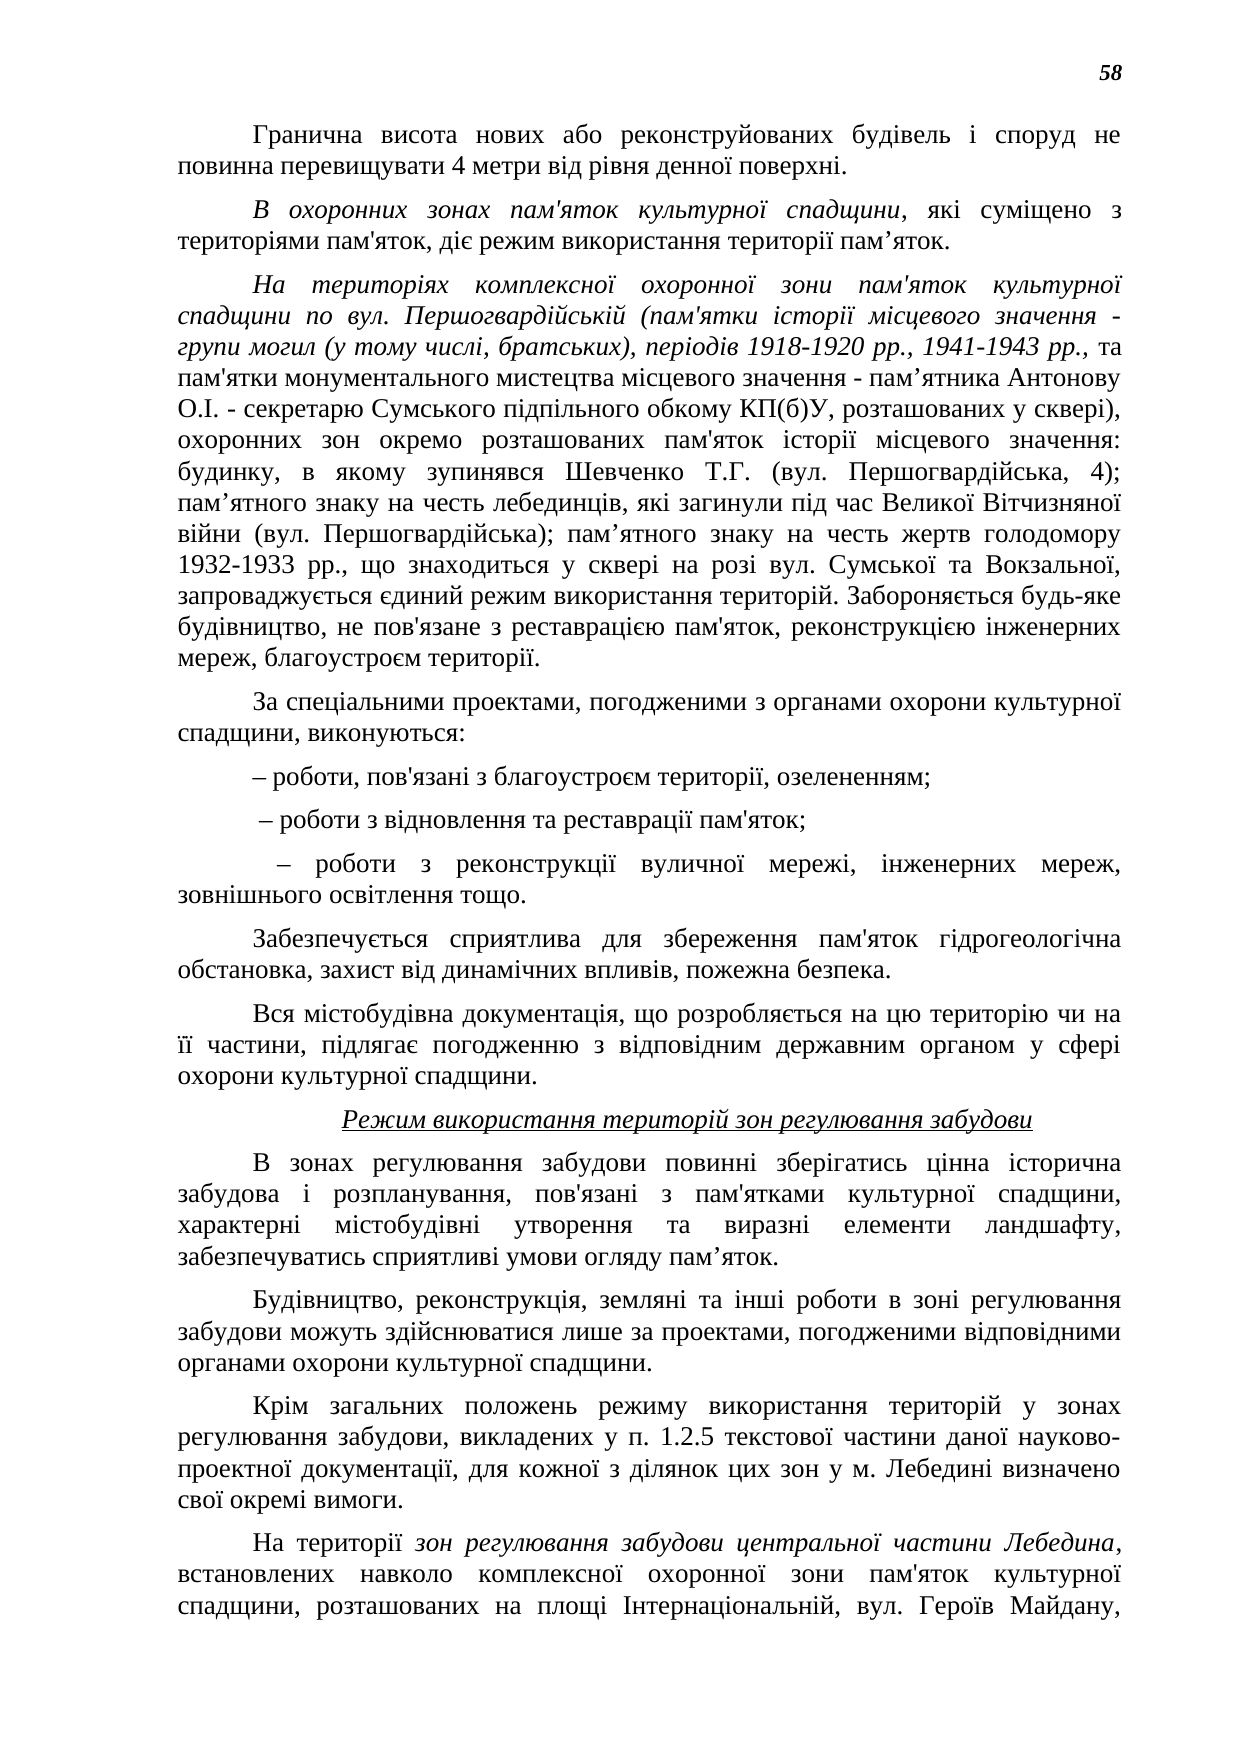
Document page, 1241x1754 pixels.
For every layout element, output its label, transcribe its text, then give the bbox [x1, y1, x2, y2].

text Крім загальних положень режиму використання територій у зонах регулювання забудови, викладених у п. 1.2.5 текстової частини даної науково- проектної документації, для кожної з ділянок цих зон у м. Лебедині визначено свої окремі вимоги. [177, 1389, 1122, 1514]
text Забезпечується сприятлива для збереження пам'яток гідрогеологічна обстановка, захист від динамічних впливів, пожежна безпека. [177, 922, 1122, 984]
text За спеціальними проектами, погодженими з органами охорони культурної спадщини, виконуються: [177, 685, 1122, 747]
text Вся містобудівна документація, що розробляється на цю територію чи на її частини, підлягає погодженню з відповідним державним органом у сфері охорони культурної спадщини. [177, 997, 1122, 1090]
text Будівництво, реконструкція, земляні та інші роботи в зоні регулювання забудови можуть здійснюватися лише за проектами, погодженими відповідними органами охорони культурної спадщини. [177, 1283, 1122, 1377]
text Режим використання територій зон регулювання забудови [177, 1103, 1122, 1134]
text В охоронних зонах пам'яток культурної спадщини, які суміщено з територіями пам'яток, діє режим використання території пам’яток. [177, 193, 1122, 255]
text В зонах регулювання забудови повинні зберігатись цінна історична забудова і розпланування, пов'язані з пам'ятками культурної спадщини, характерні містобудівні утворення та виразні елементи ландшафту, забезпечуватись сприятливі умови огляду пам’яток. [177, 1146, 1122, 1271]
text – роботи з відновлення та реставрації пам'яток; [177, 803, 1122, 835]
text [177, 1526, 1122, 1620]
text – роботи, пов'язані з благоустроєм території, озелененням; [177, 760, 1122, 791]
text – роботи з реконструкції вуличної мережі, інженерних мереж, зовнішнього освітлення тощо. [177, 847, 1122, 909]
text На територіях комплексної охоронної зони пам'яток культурної спадщини по вул. Першогвардійській (пам'ятки історії місцевого значення - групи могил (у тому числі, братських), періодів 1918-1920 рр., 1941-1943 рр., та пам'ятки монументального мистецтва місцевого значення - пам’ятника Антонову О.І. - секретарю Сумського підпільного обкому КП(б)У, розташованих у сквері), охоронних зон окремо розташованих пам'яток історії місцевого значення: будинку, в якому зупинявся Шевченко Т.Г. (вул. Першогвардійська, 4); пам’ятного знаку на честь лебединців, які загинули під час Великої Вітчизняної війни (вул. Першогвардійська); пам’ятного знаку на честь жертв голодомору 1932-1933 рр., що знаходиться у сквері на розі вул. Сумської та Вокзальної, запроваджується єдиний режим використання територій. Забороняється будь-яке будівництво, не пов'язане з реставрацією пам'яток, реконструкцією інженерних мереж, благоустроєм території. [177, 268, 1122, 673]
text Гранична висота нових або реконструйованих будівель і споруд не повинна перевищувати 4 метри від рівня денної поверхні. [177, 118, 1122, 180]
